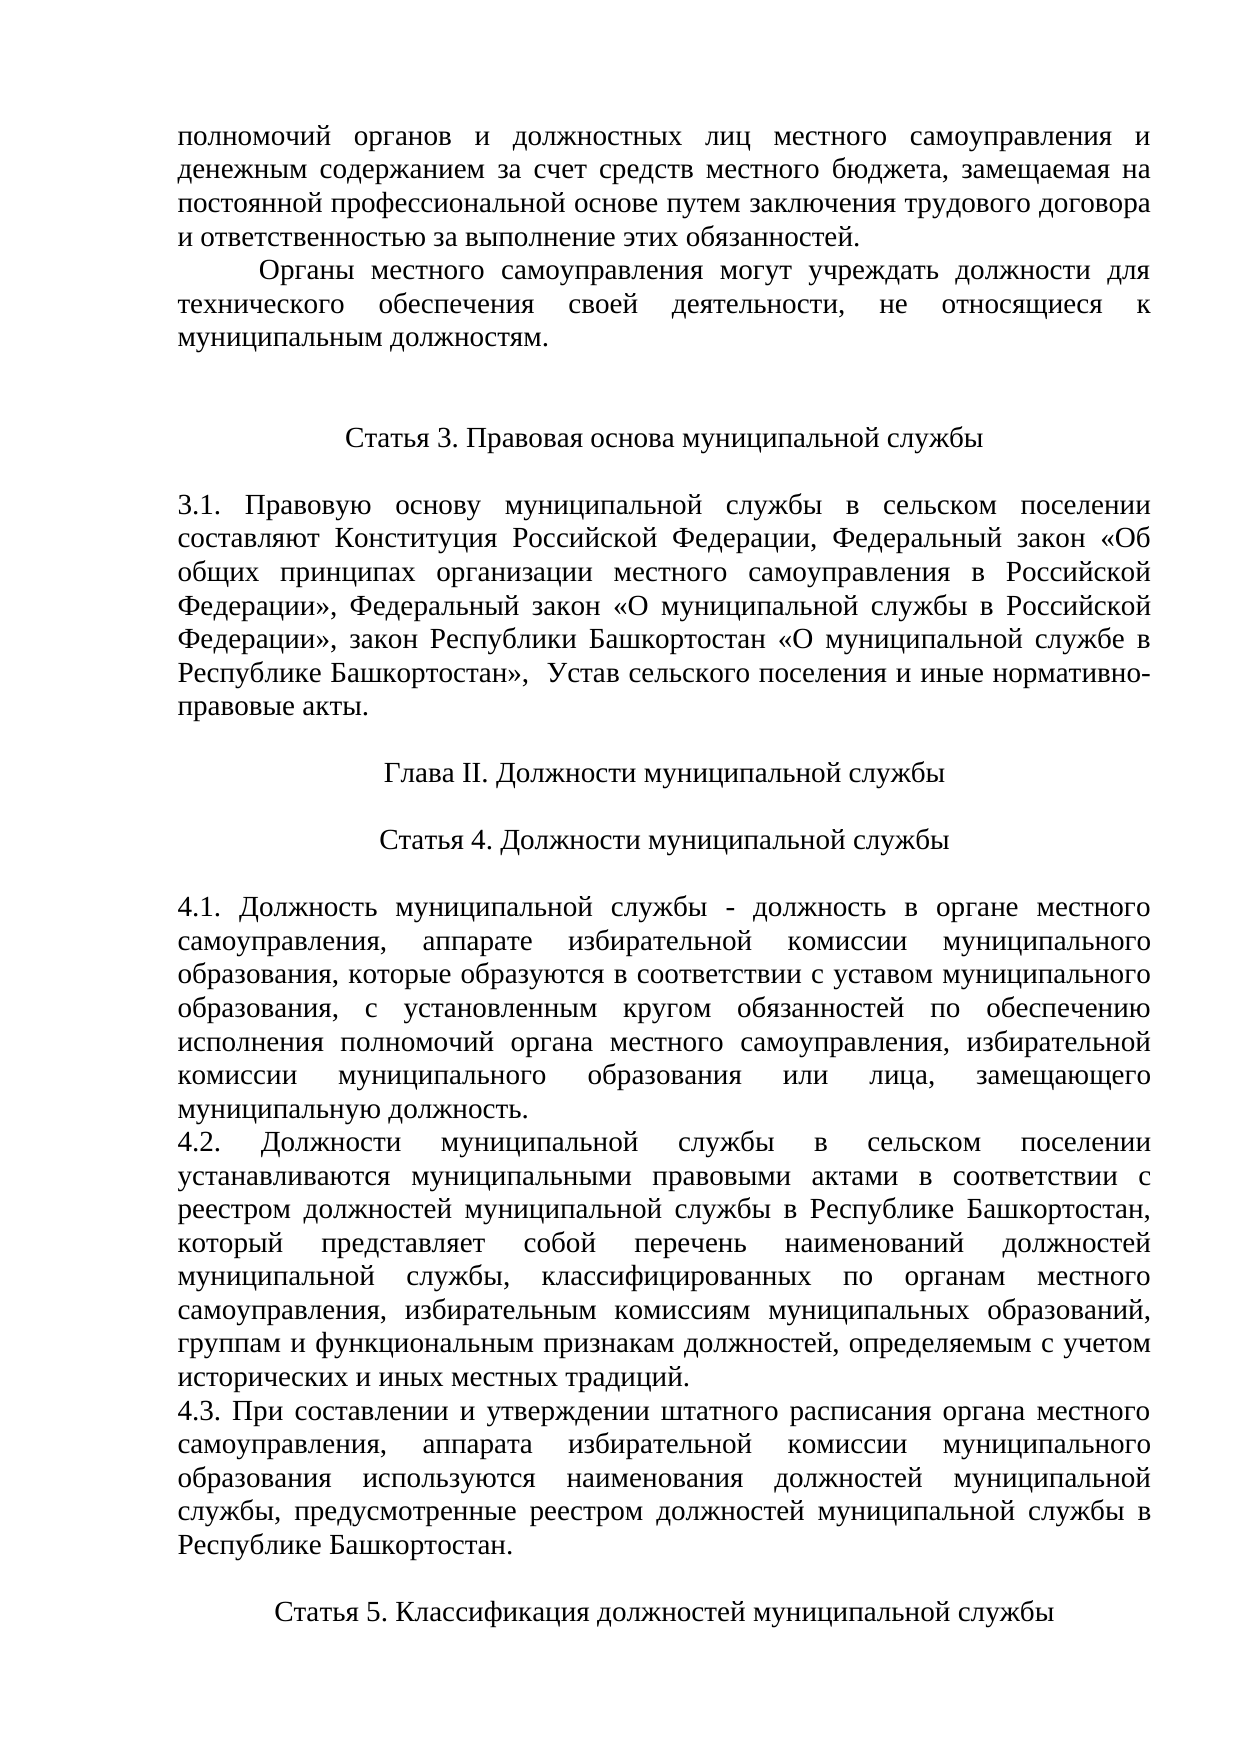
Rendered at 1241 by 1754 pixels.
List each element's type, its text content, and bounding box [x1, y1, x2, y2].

text Органы местного самоуправления могут учреждать должности для технического обеспечения своей деятельности, не относящиеся к муниципальным должностям. [177, 252, 1152, 353]
text 4.1. Должность муниципальной службы - должность в органе местного самоуправления, аппарате избирательной комиссии муниципального образования, которые образуются в соответствии с уставом муниципального образования, с установленным кругом обязанностей по обеспечению исполнения полномочий органа местного самоуправления, избирательной комиссии муниципального образования или лица, замещающего муниципальную должность. [177, 889, 1152, 1124]
text 4.2. Должности муниципальной службы в сельском поселении устанавливаются муниципальными правовыми актами в соответствии с реестром должностей муниципальной службы в Республике Башкортостан, который представляет собой перечень наименований должностей муниципальной службы, классифицированных по органам местного самоуправления, избирательным комиссиям муниципальных образований, группам и функциональным признакам должностей, определяемым с учетом исторических и иных местных традиций. [177, 1124, 1152, 1393]
text Статья 4. Должности муниципальной службы [177, 822, 1152, 856]
text Глава II. Должности муниципальной службы [177, 755, 1152, 789]
text Статья 3. Правовая основа муниципальной службы [177, 420, 1152, 453]
text 4.3. При составлении и утверждении штатного расписания органа местного самоуправления, аппарата избирательной комиссии муниципального образования используются наименования должностей муниципальной службы, предусмотренные реестром должностей муниципальной службы в Республике Башкортостан. [177, 1393, 1152, 1560]
text 3.1. Правовую основу муниципальной службы в сельском поселении составляют Конституция Российской Федерации, Федеральный закон «Об общих принципах организации местного самоуправления в Российской Федерации», Федеральный закон «О муниципальной службы в Российской Федерации», закон Республики Башкортостан «О муниципальной службе в Республике Башкортостан», Устав сельского поселения и иные нормативно-правовые акты. [177, 487, 1152, 722]
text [177, 118, 1152, 252]
text Статья 5. Классификация должностей муниципальной службы [177, 1594, 1152, 1627]
